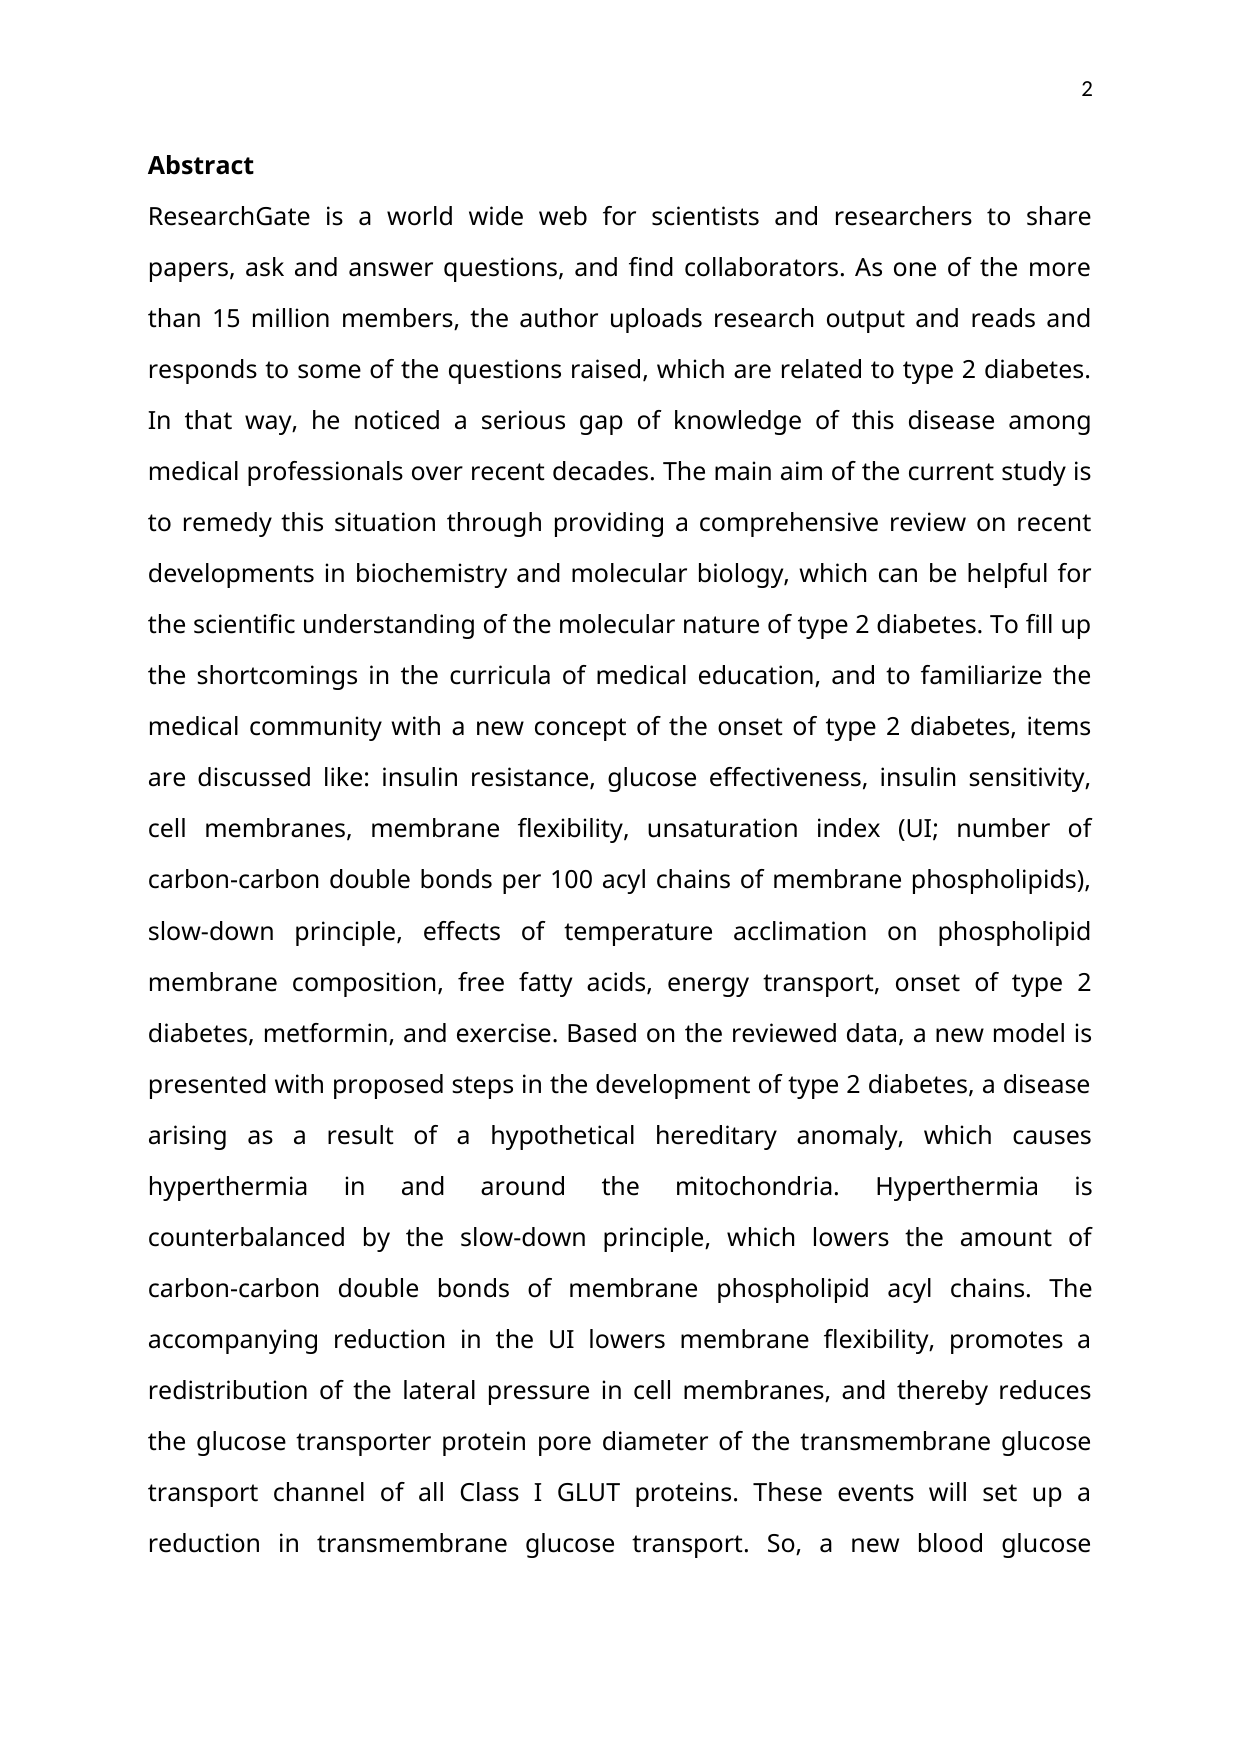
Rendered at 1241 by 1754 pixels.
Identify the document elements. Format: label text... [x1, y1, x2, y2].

text Abstract [148, 148, 1093, 182]
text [148, 199, 1093, 1560]
